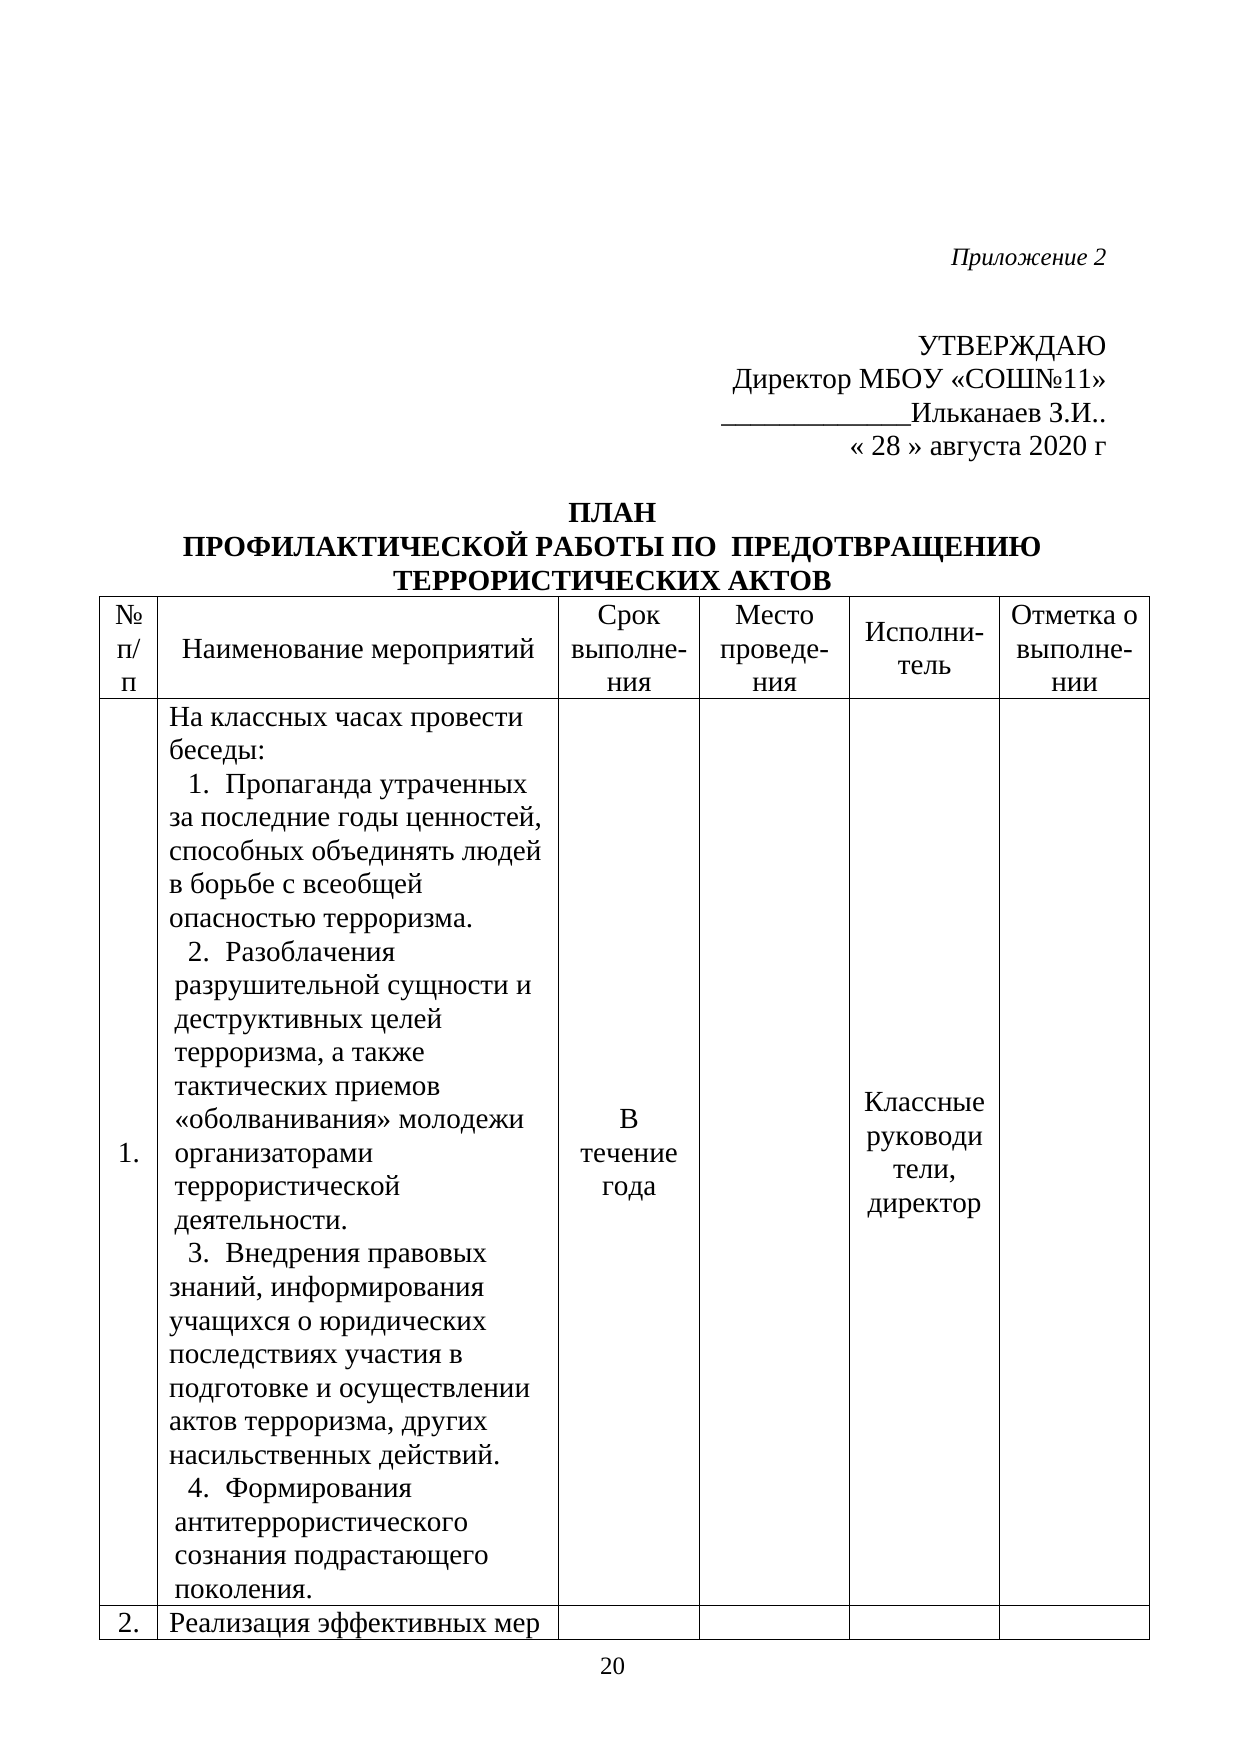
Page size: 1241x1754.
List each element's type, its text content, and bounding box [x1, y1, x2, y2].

table_cell 1. [100, 699, 157, 1604]
table_header Место проведе-ния [700, 597, 849, 698]
table_cell [700, 1606, 849, 1639]
table_cell 2. [100, 1606, 157, 1639]
table_cell В течение года [559, 699, 699, 1604]
table_cell На классных часах провести беседы: Пропаганда утраченных за последние годы ценностей, способных объединять людей в борьбе с всеобщей опасностью терроризма. Разоблачения разрушительной сущности и деструктивных целей терроризма, а также тактических приемов «оболванивания» молодежи организаторами террористической деятельности. Внедрения правовых знаний, информирования учащихся о юридических последствиях участия в подготовке и осуществлении актов терроризма, других насильственных действий. Формирования антитеррористического сознания подрастающего поколения. [158, 699, 558, 1604]
text УТВЕРЖДАЮ [118, 328, 1106, 361]
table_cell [158, 1606, 558, 1639]
table_header № п/п [100, 597, 157, 698]
table_header Исполни-тель [850, 597, 999, 698]
table_cell [1000, 1606, 1149, 1639]
subtitle ПРОФИЛАКТИЧЕСКОЙ РАБОТЫ ПО ПРЕДОТВРАЩЕНИЮ ТЕРРОРИСТИЧЕСКИХ АКТОВ [118, 529, 1106, 596]
text Приложение 2 [118, 242, 1106, 270]
table_header Отметка о выполне-нии [1000, 597, 1149, 698]
table_cell [850, 1606, 999, 1639]
subtitle ПЛАН [118, 496, 1106, 529]
table_cell [559, 1606, 699, 1639]
table_header Наименование мероприятий [158, 597, 558, 698]
table_cell Классные руководители, директор [850, 699, 999, 1604]
table_cell [700, 699, 849, 1604]
table_header Срок выполне-ния [559, 597, 699, 698]
table_cell [1000, 699, 1149, 1604]
subtitle Директор МБОУ «СОШ№11» _____________Ильканаев З.И.. [118, 361, 1106, 428]
text « 28 » августа 2020 г [118, 428, 1106, 462]
